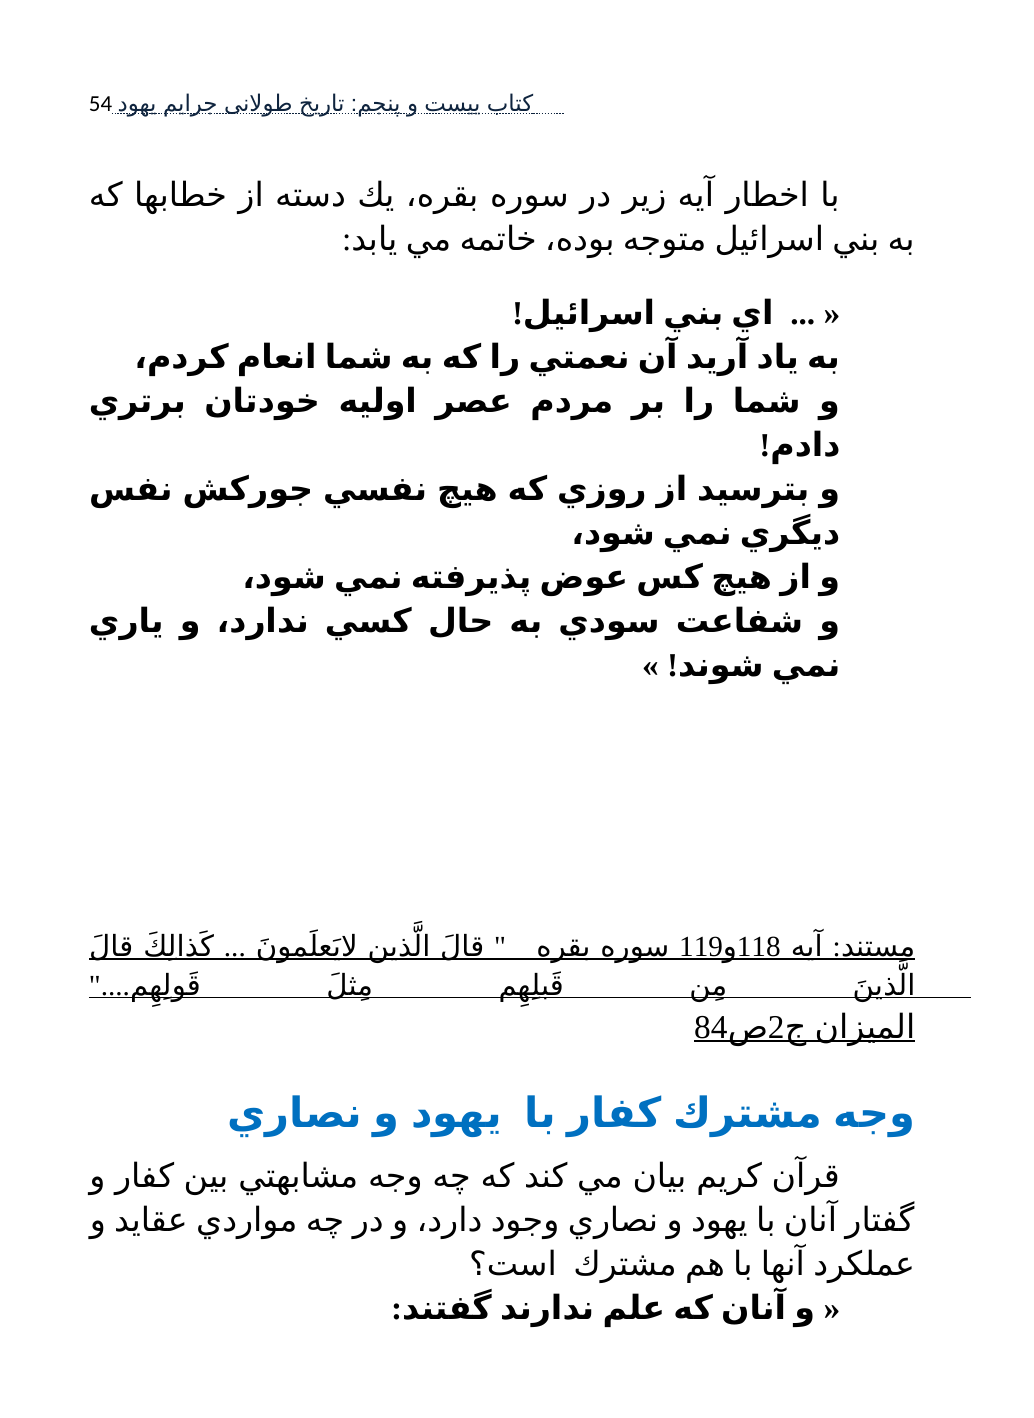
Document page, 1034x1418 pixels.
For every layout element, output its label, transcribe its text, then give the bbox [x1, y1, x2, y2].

text و از هيچ كس عوض پذيرفته نمي شود، [89, 558, 840, 596]
text مستند: آيه 118و119 سوره بقره " قالَ الَّذين لايَعلَمونَ ... كَذالِكَ قالَ الَّذينَ مِن قَبلِهِم مِثلَ قَولِهِم...." الميزان ج2ص84 [89, 998, 915, 1045]
text « و آنان كه علم ندارند گفتند: [89, 1288, 915, 1327]
text با اخطار آيه زير در سوره بقره، يك دسته از خطابها كه به بني اسرائيل متوجه بوده، خاتمه مي يابد: [89, 175, 915, 257]
subtitle وجه مشترك كفار با يهود و نصاري [89, 1088, 915, 1136]
text قرآن كريم بيان مي كند كه چه وجه مشابهتي بين كفار و گفتار آنان با يهود و نصاري وجود دارد، و در چه مواردي عقايد و عملكرد آنها با هم مشترك است؟ [89, 1156, 915, 1283]
text مستند: آيه 118و119 سوره بقره " قالَ الَّذين لايَعلَمونَ ... كَذالِكَ قالَ الَّذينَ مِن قَبلِهِم مِثلَ قَولِهِم...." الميزان ج2ص84 [89, 960, 915, 997]
text « ... اي بني اسرائيل! [89, 293, 915, 332]
text به ياد آريد آن نعمتي را كه به شما انعام كردم، [89, 337, 840, 376]
text و شما را بر مردم عصر اوليه خودتان برتري دادم! [89, 381, 840, 464]
text مستند: آيه 118و119 سوره بقره " قالَ الَّذين لايَعلَمونَ ... كَذالِكَ قالَ الَّذينَ مِن قَبلِهِم مِثلَ قَولِهِم...." الميزان ج2ص84 [89, 929, 915, 958]
text و بترسيد از روزي كه هيچ نفسي جوركش نفس ديگري نمي شود، [89, 469, 840, 552]
text و شفاعت سودي به حال كسي ندارد، و ياري نمي شوند! » [89, 602, 840, 684]
